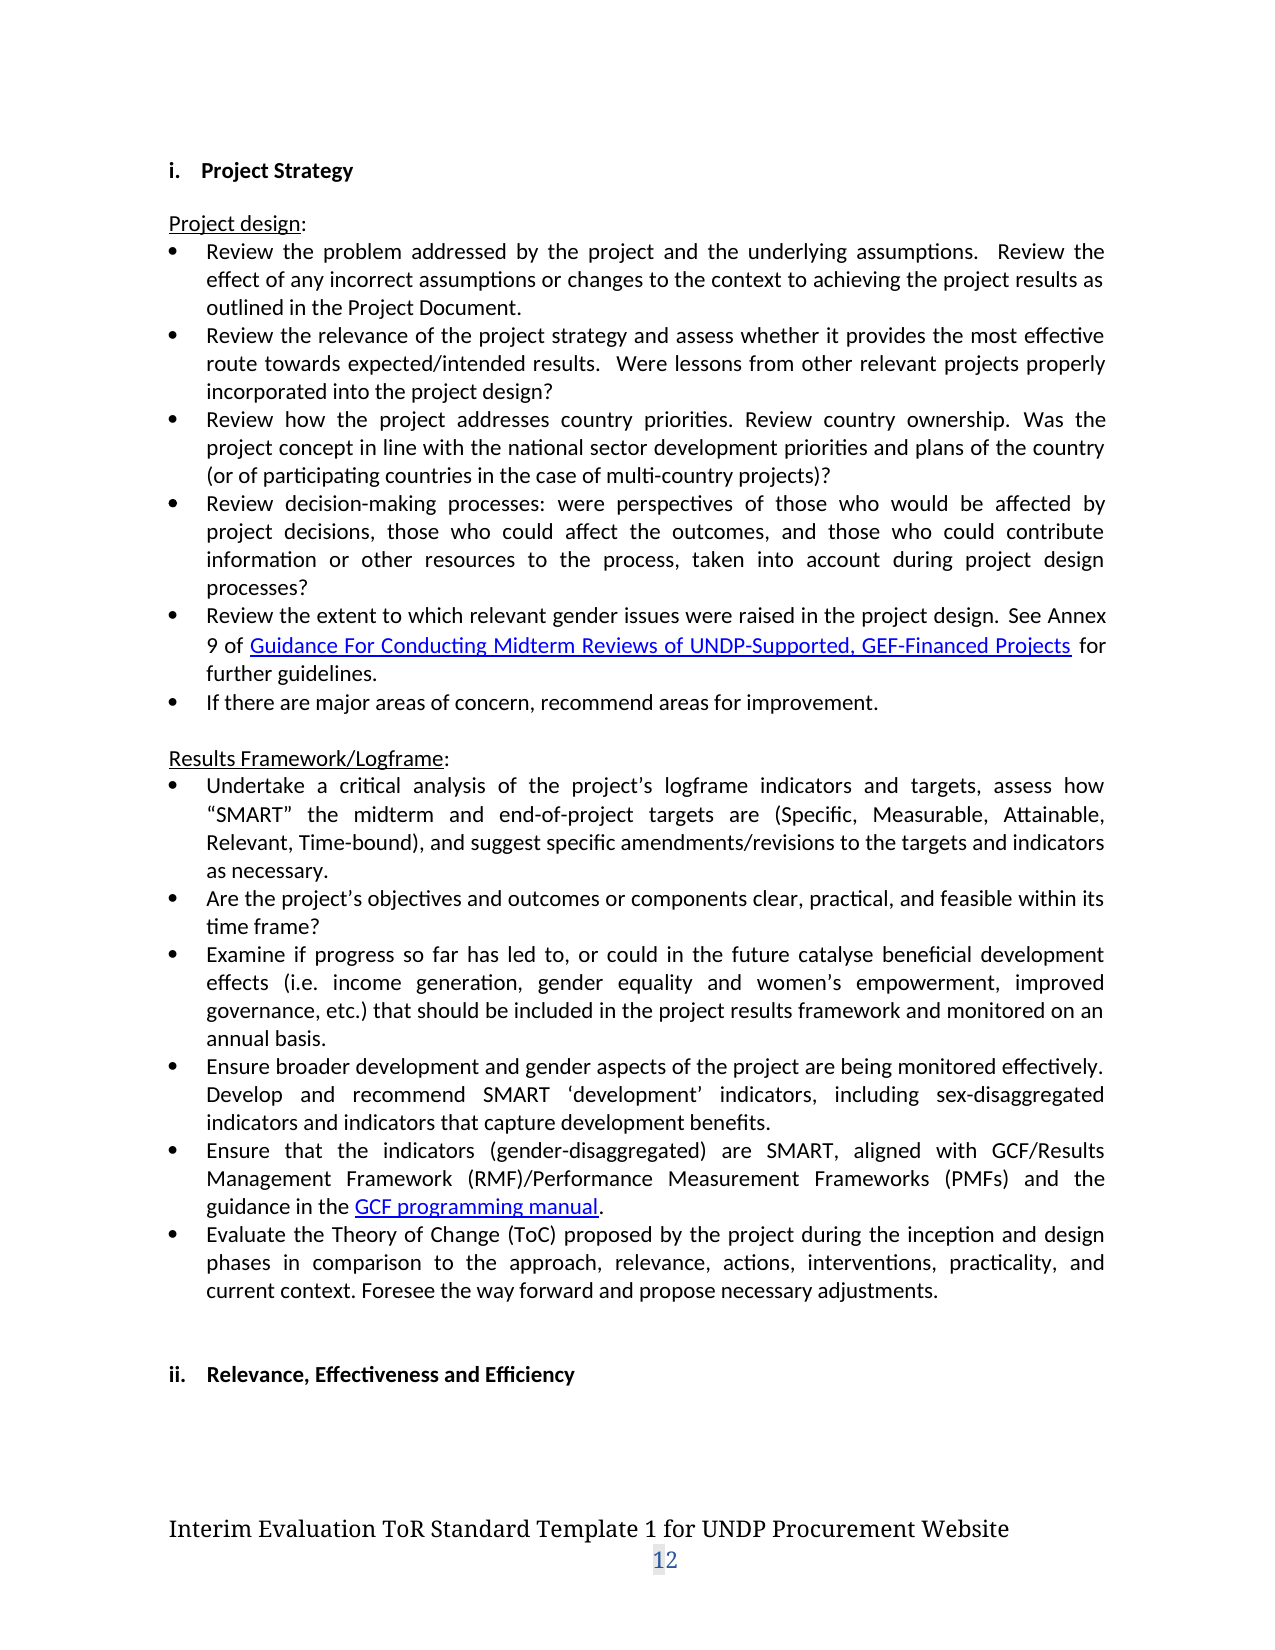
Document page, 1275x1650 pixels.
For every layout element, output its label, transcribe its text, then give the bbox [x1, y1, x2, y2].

list Are the project’s objectives and outcomes or components clear, practical, and feasible within its time frame? [169, 884, 1106, 940]
text ii. Relevance, Effectiveness and Efficiency [169, 1360, 1106, 1388]
list Undertake a critical analysis of the project’s logframe indicators and targets, assess how “SMART” the midterm and end-of-project targets are (Specific, Measurable, Attainable, Relevant, Time-bound), and suggest specific amendments/revisions to the targets and indicators as necessary. [169, 772, 1106, 884]
list Review the relevance of the project strategy and assess whether it provides the most effective route towards expected/intended results. Were lessons from other relevant projects properly incorporated into the project design? [169, 321, 1106, 405]
list Ensure that the indicators (gender-disaggregated) are SMART, aligned with GCF/Results Management Framework (RMF)/Performance Measurement Frameworks (PMFs) and the guidance in the GCF programming manual. [169, 1136, 1106, 1220]
text Results Framework/Logframe: [169, 744, 1106, 772]
list Review the problem addressed by the project and the underlying assumptions. Review the effect of any incorrect assumptions or changes to the context to achieving the project results as outlined in the Project Document. [169, 237, 1106, 321]
list If there are major areas of concern, recommend areas for improvement. [169, 688, 1106, 716]
text Project design: [169, 209, 1106, 237]
text i. Project Strategy [169, 156, 1106, 184]
list Review decision-making processes: were perspectives of those who would be affected by project decisions, those who could affect the outcomes, and those who could contribute information or other resources to the process, taken into account during project design processes? [169, 489, 1106, 601]
list Review the extent to which relevant gender issues were raised in the project design. See Annex 9 of Guidance For Conducting Midterm Reviews of UNDP-Supported, GEF-Financed Projects for further guidelines. [169, 601, 1106, 688]
list Evaluate the Theory of Change (ToC) proposed by the project during the inception and design phases in comparison to the approach, relevance, actions, interventions, practicality, and current context. Foresee the way forward and propose necessary adjustments. [169, 1220, 1106, 1304]
list Review how the project addresses country priorities. Review country ownership. Was the project concept in line with the national sector development priorities and plans of the country (or of participating countries in the case of multi-country projects)? [169, 405, 1106, 489]
list Ensure broader development and gender aspects of the project are being monitored effectively. Develop and recommend SMART ‘development’ indicators, including sex-disaggregated indicators and indicators that capture development benefits. [169, 1052, 1106, 1136]
list Examine if progress so far has led to, or could in the future catalyse beneficial development effects (i.e. income generation, gender equality and women’s empowerment, improved governance, etc.) that should be included in the project results framework and monitored on an annual basis. [169, 940, 1106, 1052]
